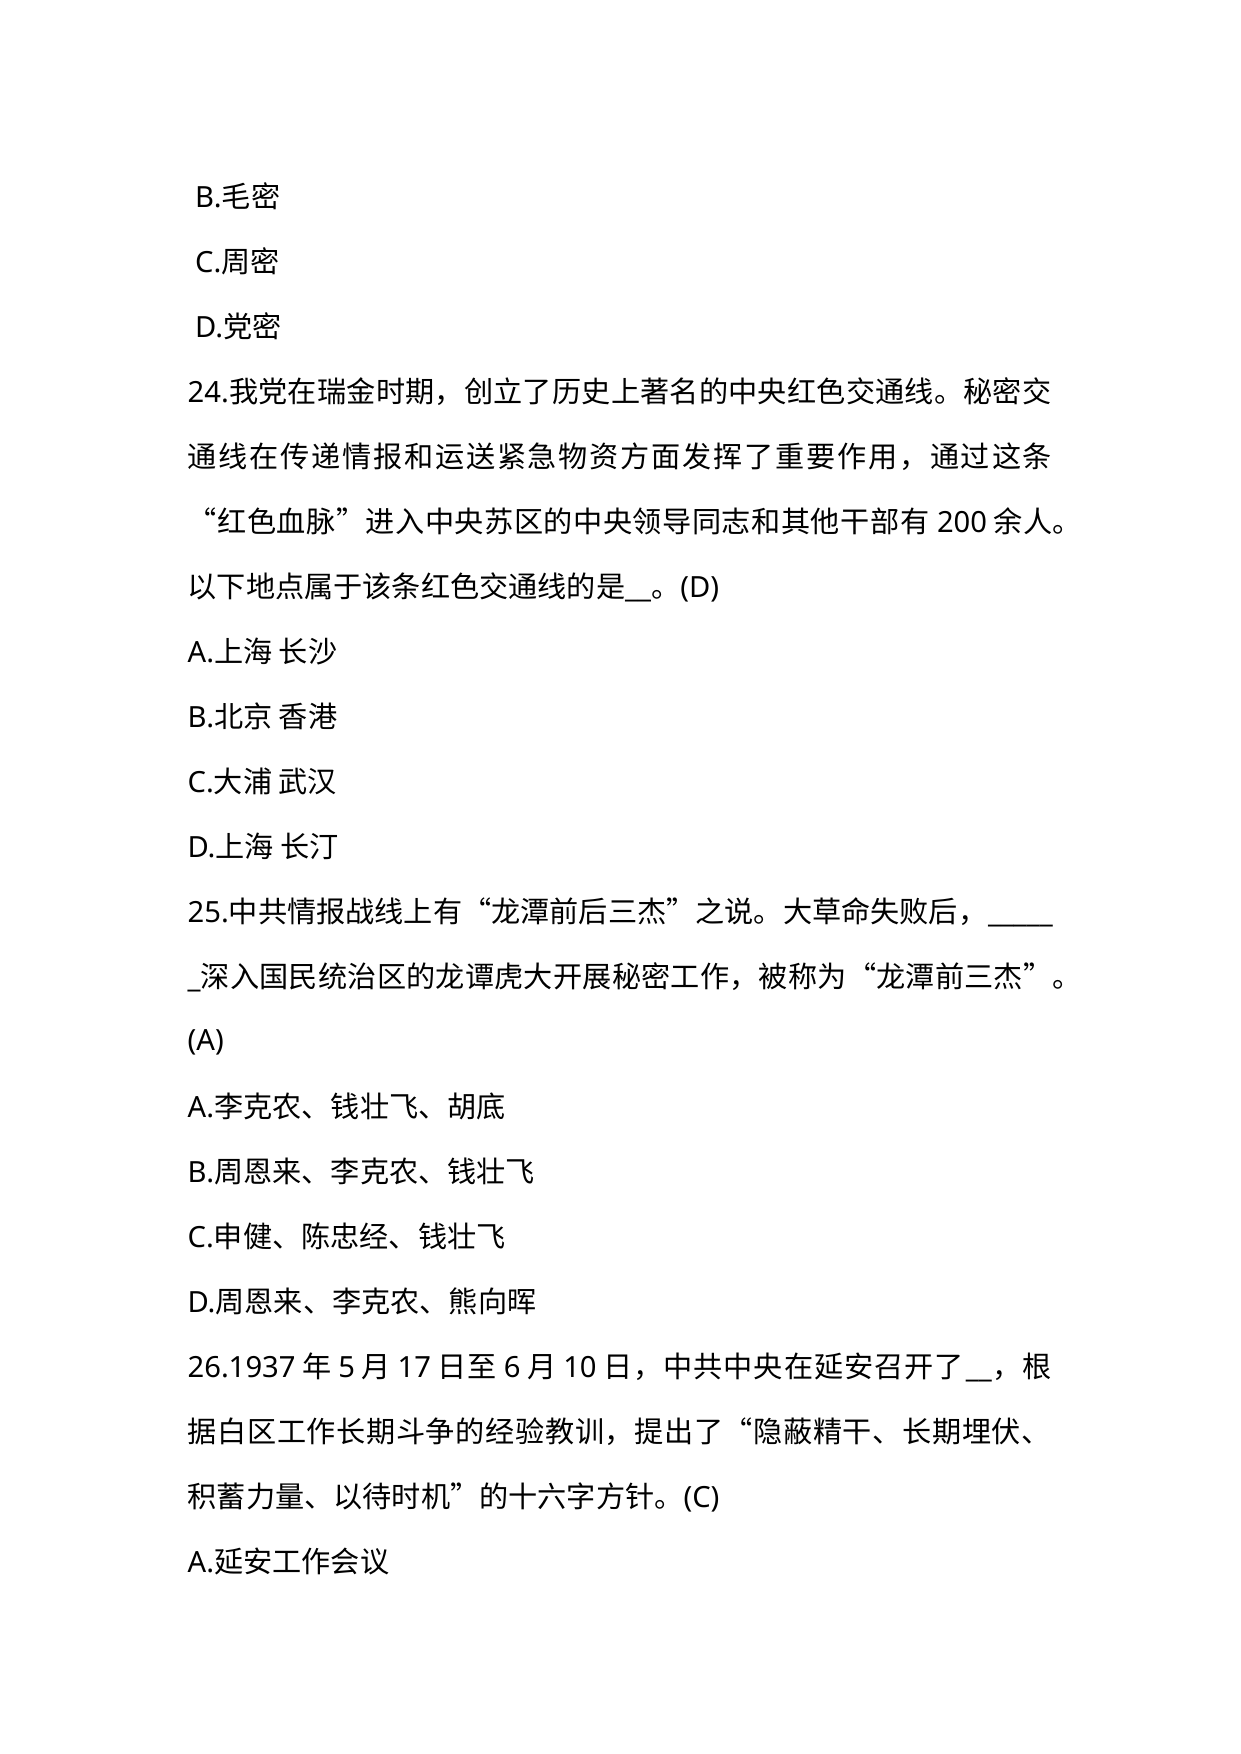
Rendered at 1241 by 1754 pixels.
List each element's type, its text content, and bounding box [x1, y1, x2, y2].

text C.周密 [187, 227, 1053, 292]
text A.上海 长沙 [187, 617, 1053, 682]
text C.大浦 武汉 [187, 747, 1053, 812]
text A.李克农、钱壮飞、胡底 [187, 1072, 1053, 1137]
text D.上海 长汀 [187, 812, 1053, 877]
text B.北京 香港 [187, 682, 1053, 747]
text 24.我党在瑞金时期，创立了历史上著名的中央红色交通线。秘密交通线在传递情报和运送紧急物资方面发挥了重要作用，通过这条“红色血脉”进入中央苏区的中央领导同志和其他干部有200余人。以下地点属于该条红色交通线的是__。(D) [187, 357, 1053, 617]
text D.周恩来、李克农、熊向晖 [187, 1267, 1053, 1332]
text A.延安工作会议 [187, 1527, 1053, 1592]
text D.党密 [187, 292, 1053, 357]
text 26.1937年5月17日至6月10日，中共中央在延安召开了__，根据白区工作长期斗争的经验教训，提出了“隐蔽精干、长期埋伏、积蓄力量、以待时机”的十六字方针。(C) [187, 1332, 1053, 1527]
text 25.中共情报战线上有“龙潭前后三杰”之说。大草命失败后，______深入国民统治区的龙谭虎大开展秘密工作，被称为“龙潭前三杰”。(A) [187, 877, 1053, 1072]
text B.周恩来、李克农、钱壮飞 [187, 1137, 1053, 1202]
text C.申健、陈忠经、钱壮飞 [187, 1202, 1053, 1267]
text B.毛密 [187, 162, 1053, 227]
